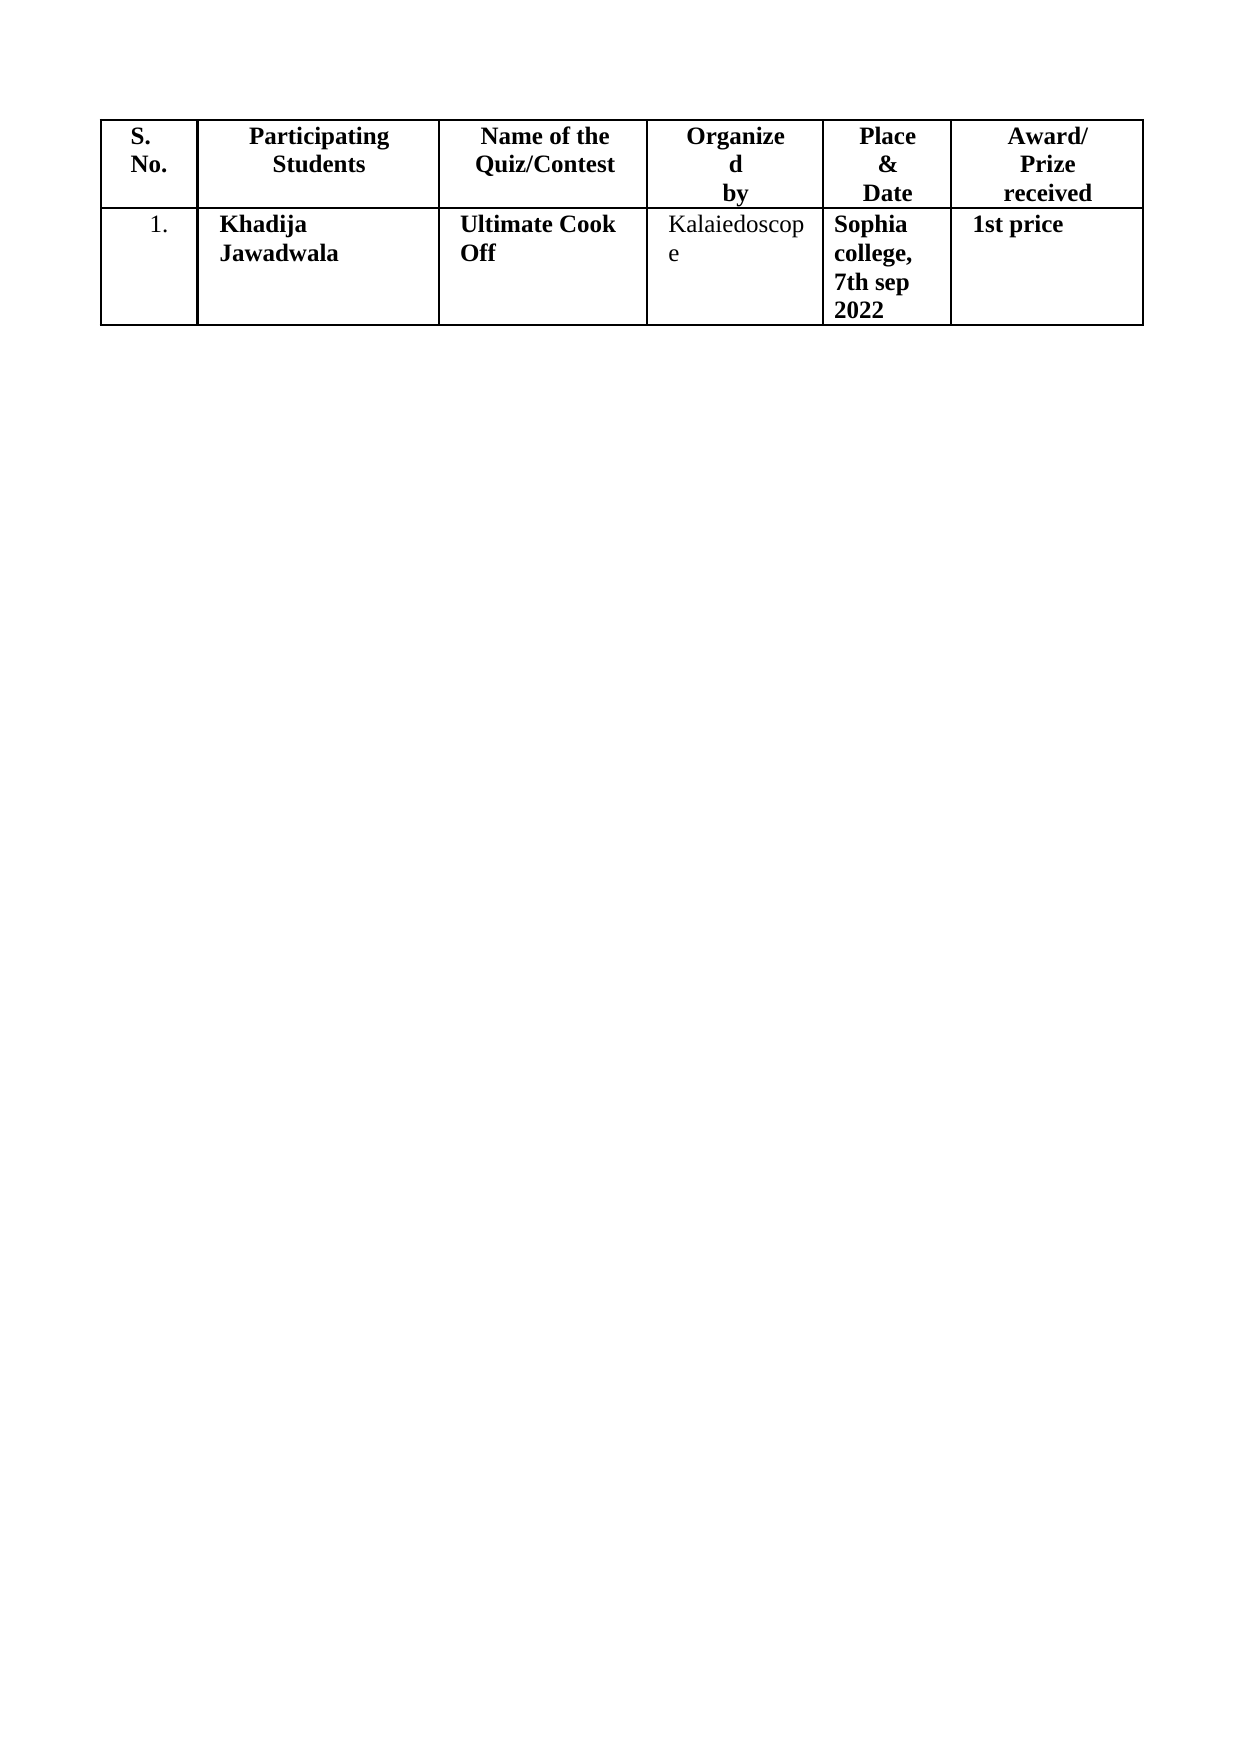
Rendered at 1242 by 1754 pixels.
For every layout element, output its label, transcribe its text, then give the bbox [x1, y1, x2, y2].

table_cell [102, 209, 196, 324]
table_header Place & Date [824, 121, 950, 207]
table_header Organized by [648, 121, 822, 207]
table_header S. No. [102, 121, 196, 207]
table_cell 1st price [952, 209, 1142, 324]
table_cell Sophia college, 7th sep 2022 [824, 209, 950, 324]
table_header Name of the Quiz/Contest [440, 121, 646, 207]
table_header Award/Prize received [952, 121, 1142, 207]
table_cell Ultimate Cook Off [440, 209, 646, 324]
table_cell Kalaiedoscope [648, 209, 822, 324]
table_cell Khadija Jawadwala [199, 209, 438, 324]
table_header Participating Students [199, 121, 438, 207]
